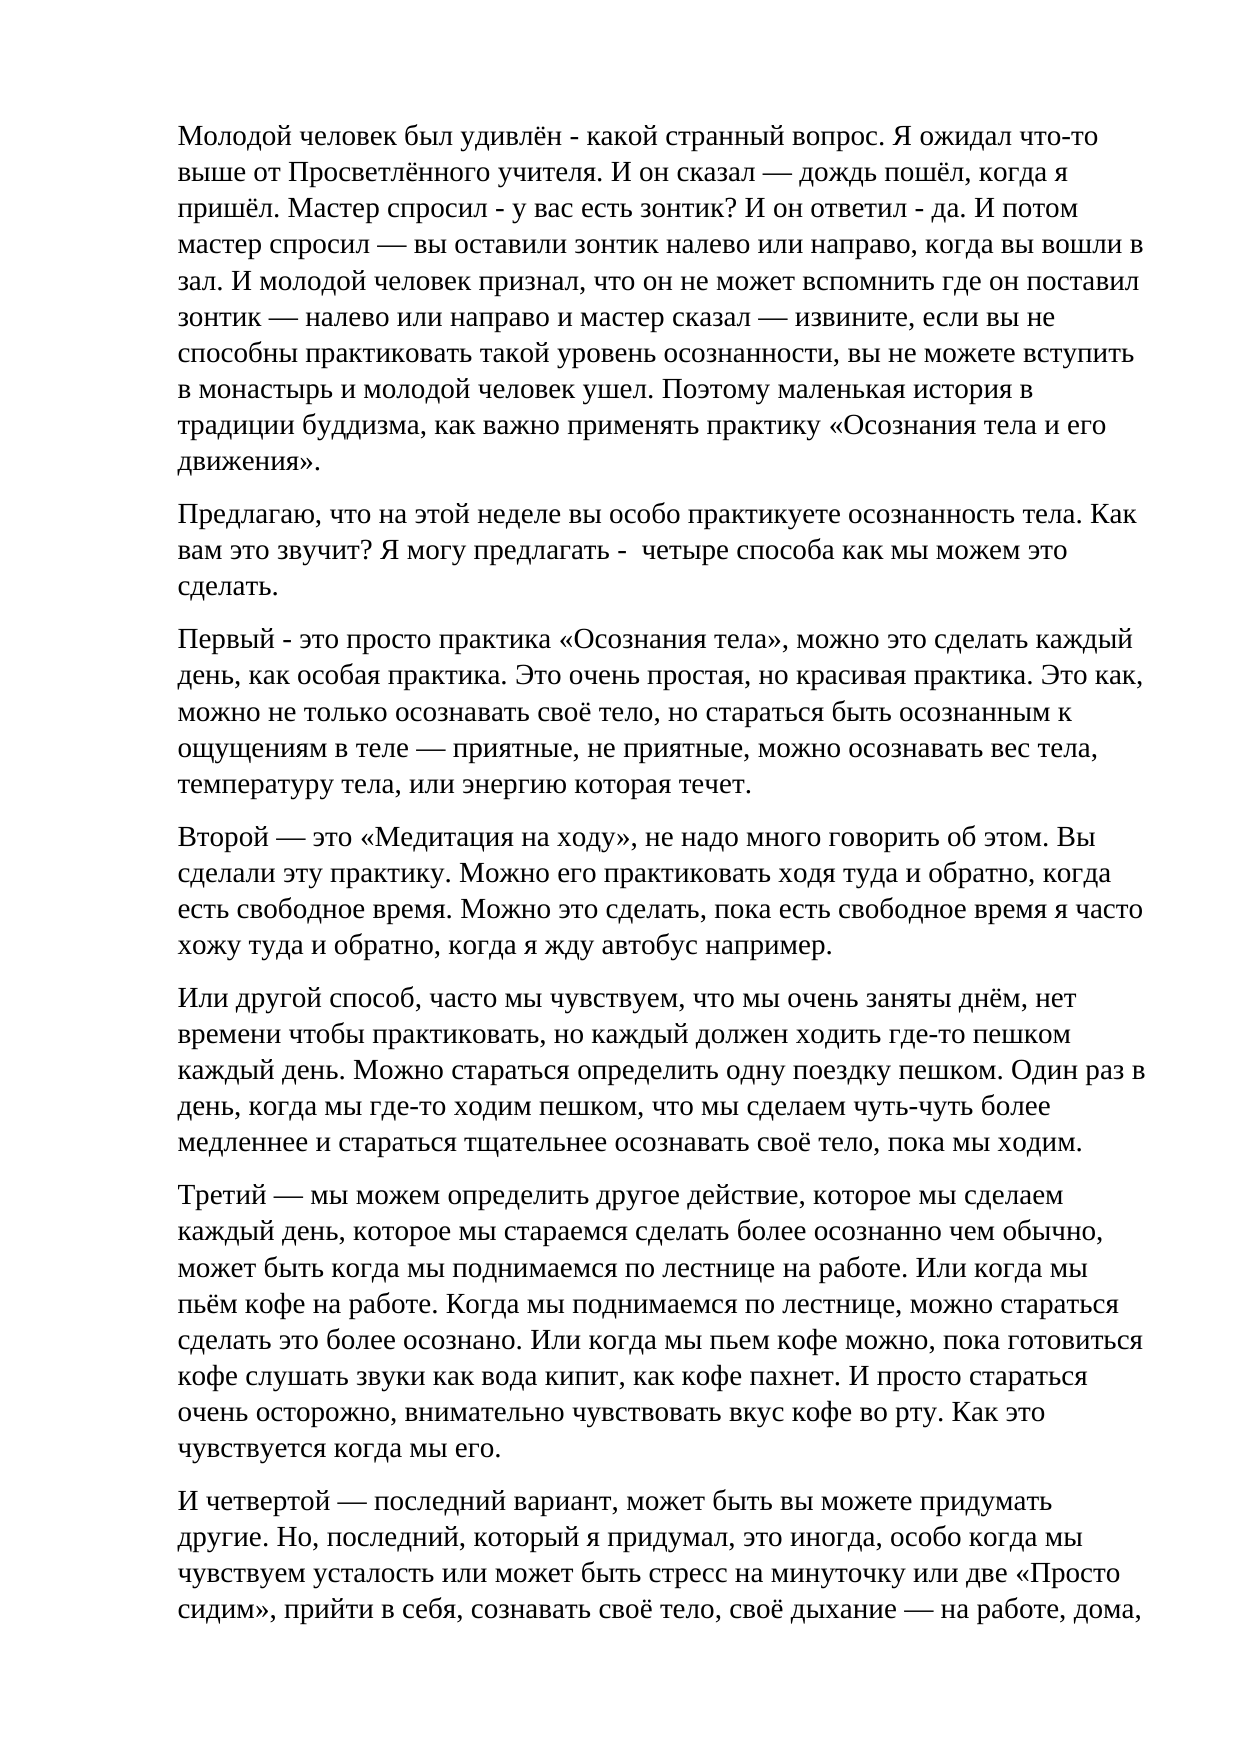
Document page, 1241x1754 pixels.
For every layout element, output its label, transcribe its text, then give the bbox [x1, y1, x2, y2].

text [177, 1483, 1152, 1625]
text Первый - это просто практика «Осознания тела», можно это сделать каждый день, как особая практика. Это очень простая, но красивая практика. Это как, можно не только осознавать своё тело, но стараться быть осознанным к ощущениям в теле — приятные, не приятные, можно осознавать вес тела, температуру тела, или энергию которая течет. [177, 621, 1152, 799]
text Второй — это «Медитация на ходу», не надо много говорить об этом. Вы сделали эту практику. Можно его практиковать ходя туда и обратно, когда есть свободное время. Можно это сделать, пока есть свободное время я часто хожу туда и обратно, когда я жду автобус например. [177, 819, 1152, 961]
text Предлагаю, что на этой неделе вы особо практикуете осознанность тела. Как вам это звучит? Я могу предлагать - четыре способа как мы можем это сделать. [177, 496, 1152, 602]
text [177, 118, 1152, 477]
text Или другой способ, часто мы чувствуем, что мы очень заняты днём, нет времени чтобы практиковать, но каждый должен ходить где-то пешком каждый день. Можно стараться определить одну поездку пешком. Один раз в день, когда мы где-то ходим пешком, что мы сделаем чуть-чуть более медленнее и стараться тщательнее осознавать своё тело, пока мы ходим. [177, 980, 1152, 1158]
text Третий — мы можем определить другое действие, которое мы сделаем каждый день, которое мы стараемся сделать более осознанно чем обычно, может быть когда мы поднимаемся по лестнице на работе. Или когда мы пьём кофе на работе. Когда мы поднимаемся по лестнице, можно стараться сделать это более осознано. Или когда мы пьем кофе можно, пока готовиться кофе слушать звуки как вода кипит, как кофе пахнет. И просто стараться очень осторожно, внимательно чувствовать вкус кофе во рту. Как это чувствуется когда мы его. [177, 1177, 1152, 1464]
